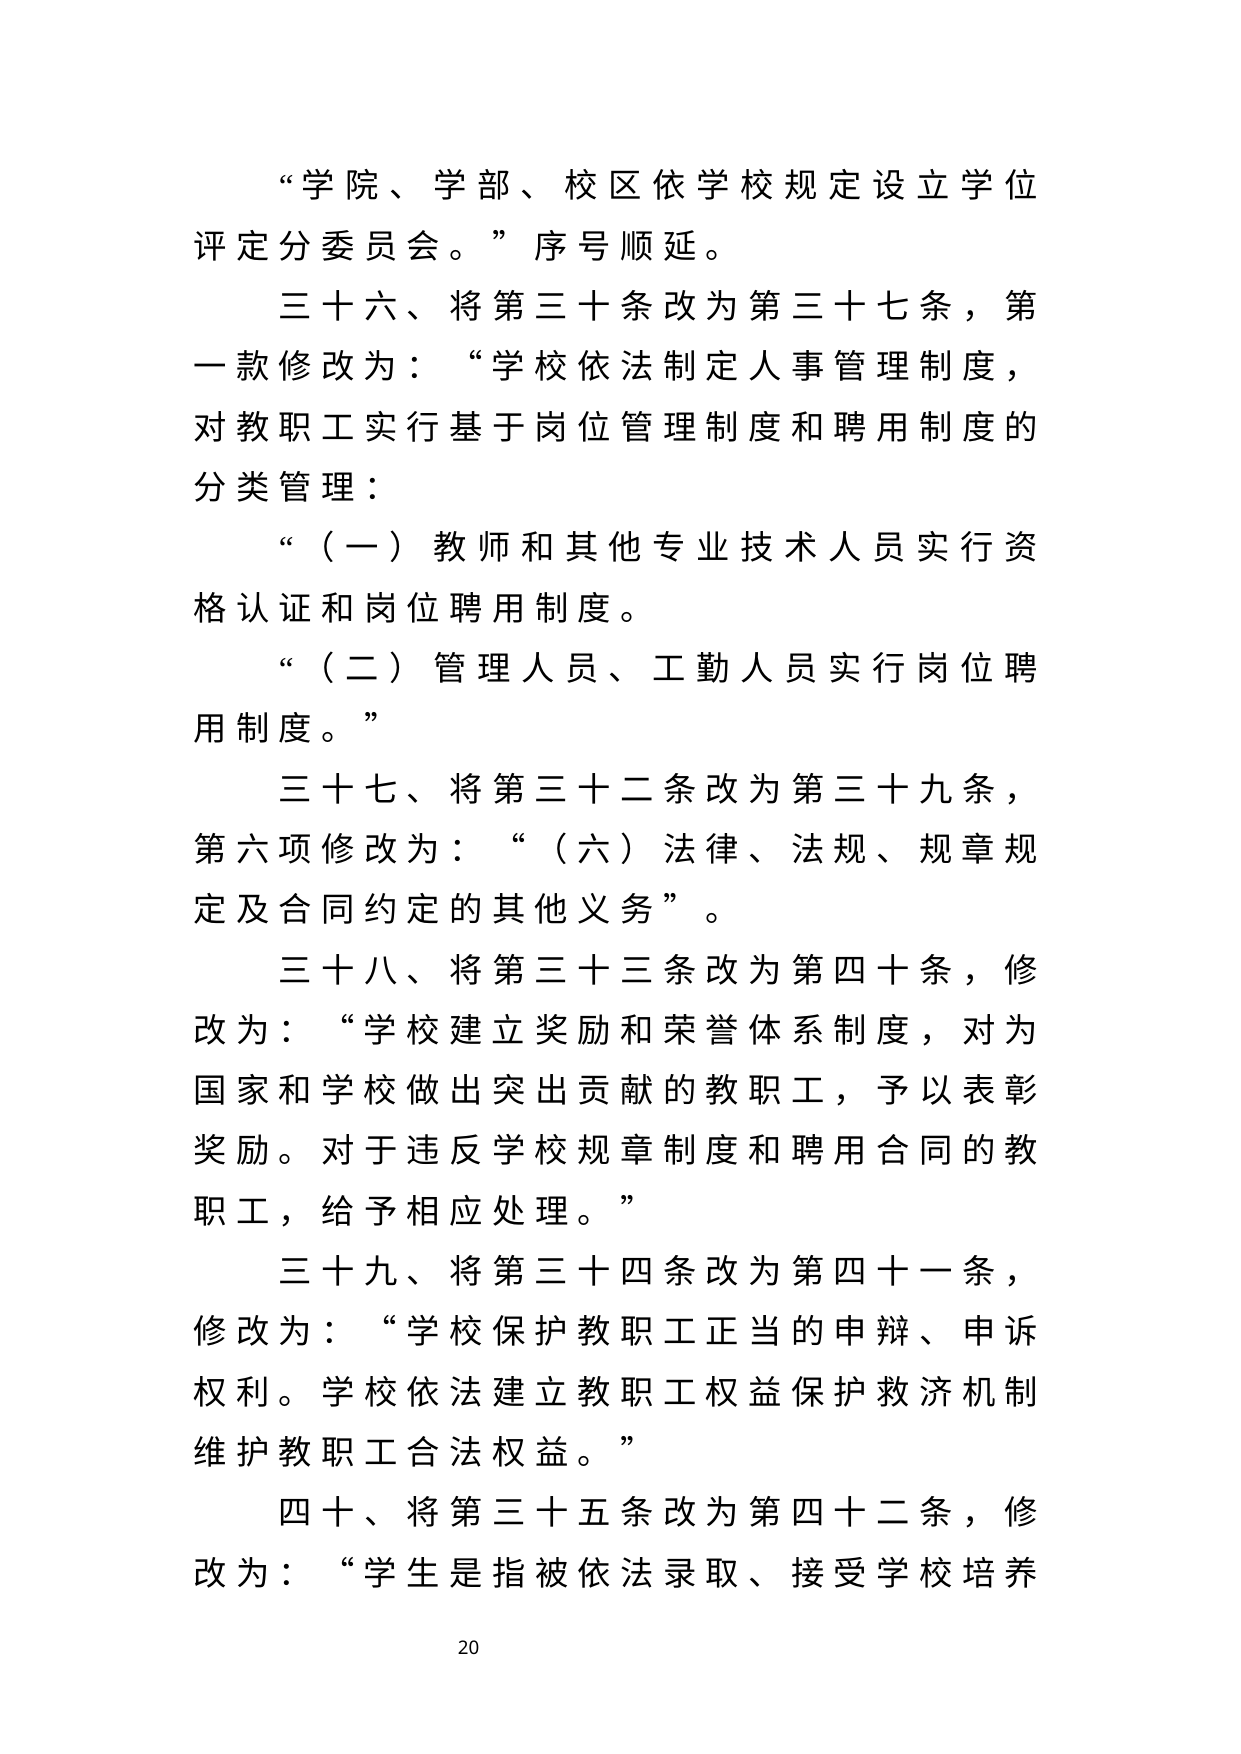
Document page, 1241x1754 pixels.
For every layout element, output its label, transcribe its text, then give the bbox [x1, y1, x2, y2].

text 三十九、将第三十四条改为第四十一条，修改为：“学校保护教职工正当的申辩、申诉权利。学校依法建立教职工权益保护救济机制，维护教职工合法权益。” [193, 1239, 1047, 1480]
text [193, 1480, 1047, 1601]
text “（一）教师和其他专业技术人员实行资格认证和岗位聘用制度。 [193, 515, 1047, 636]
text “（二）管理人员、工勤人员实行岗位聘用制度。” [193, 636, 1047, 756]
text 三十七、将第三十二条改为第三十九条，第六项修改为：“（六）法律、法规、规章规定及合同约定的其他义务”。 [193, 756, 1047, 937]
text 三十六、将第三十条改为第三十七条，第一款修改为：“学校依法制定人事管理制度，对教职工实行基于岗位管理制度和聘用制度的分类管理： [193, 274, 1047, 515]
text “学院、学部、校区依学校规定设立学位评定分委员会。”序号顺延。 [193, 153, 1047, 274]
text 三十八、将第三十三条改为第四十条，修改为：“学校建立奖励和荣誉体系制度，对为国家和学校做出突出贡献的教职工，予以表彰奖励。对于违反学校规章制度和聘用合同的教职工，给予相应处理。” [193, 937, 1047, 1239]
